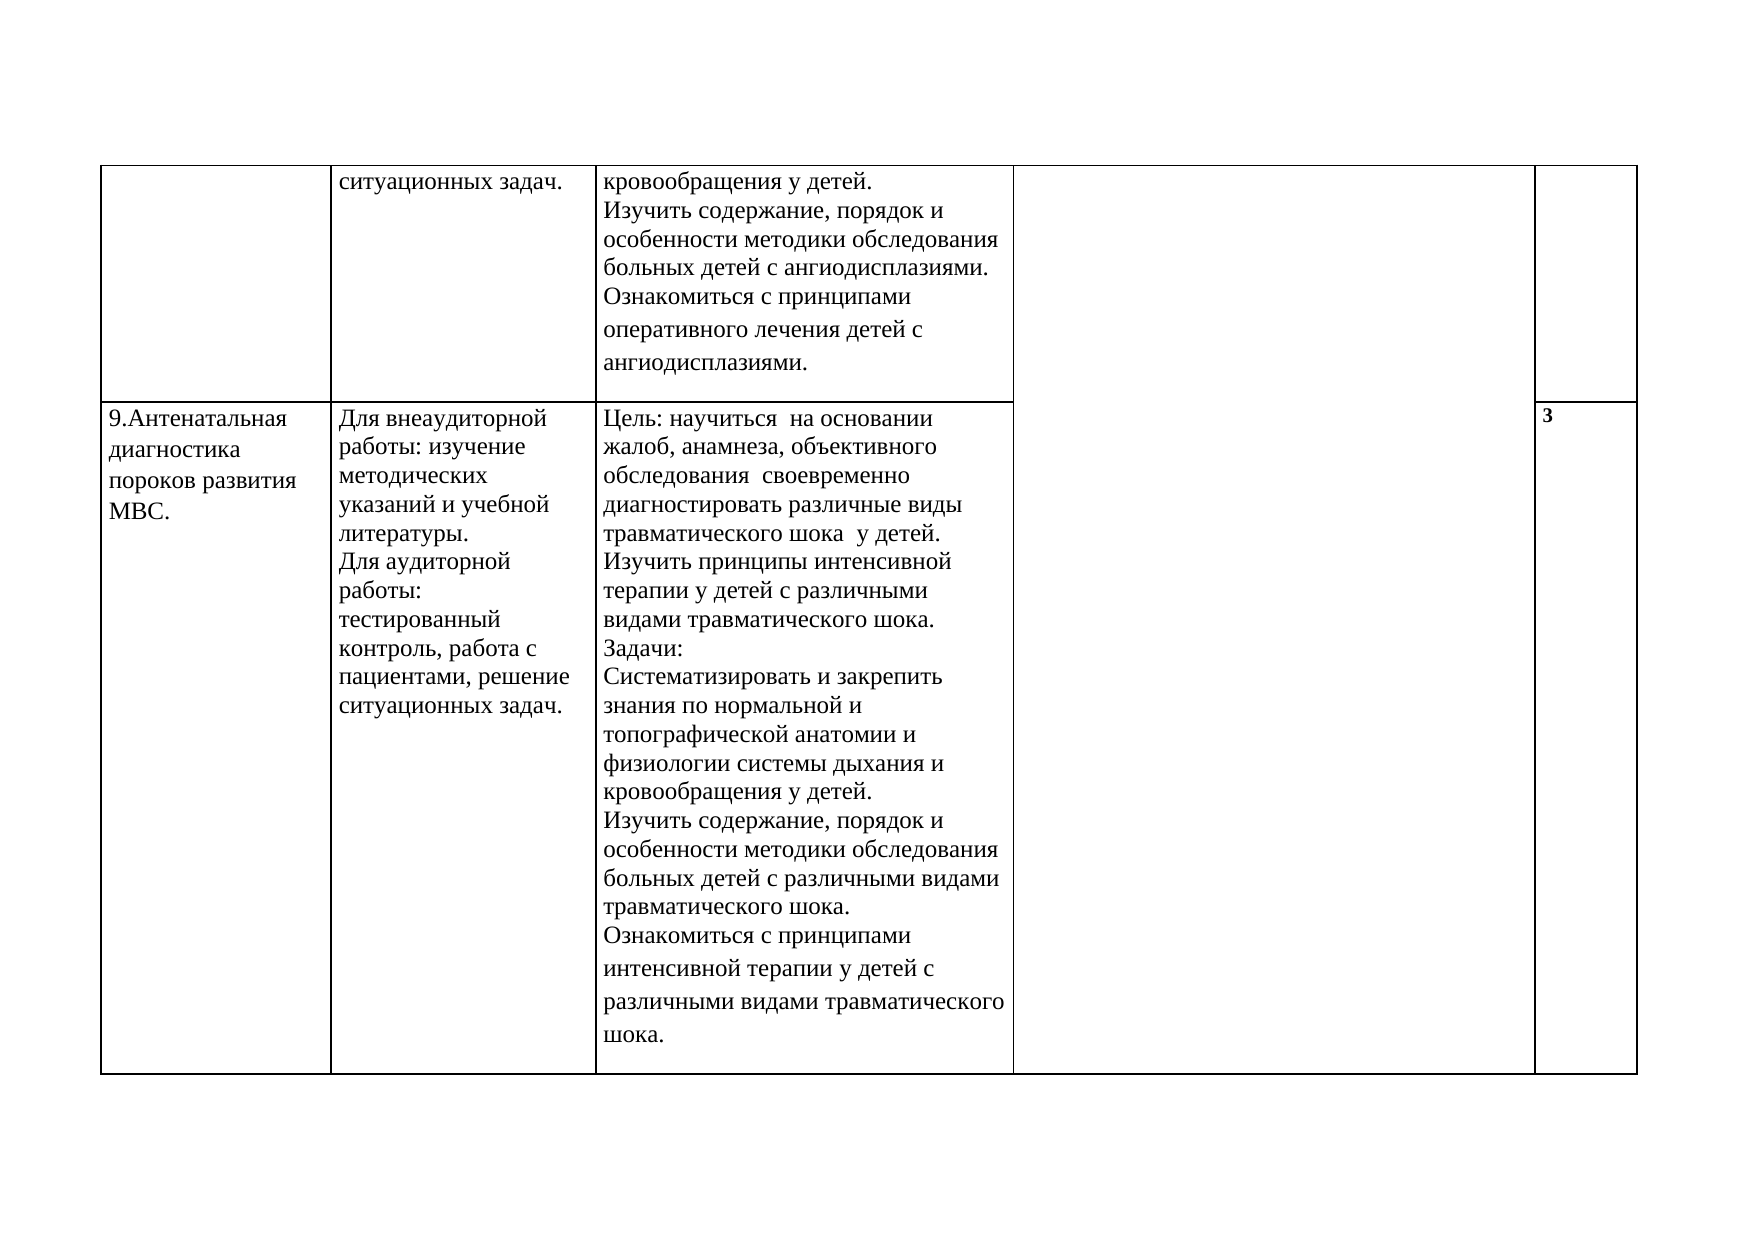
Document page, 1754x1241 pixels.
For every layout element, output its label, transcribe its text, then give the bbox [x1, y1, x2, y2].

table_cell 3 [1536, 166, 1636, 401]
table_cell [332, 166, 595, 401]
table_cell 3 [1536, 403, 1636, 1073]
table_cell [102, 166, 330, 401]
table_cell 9.Антенатальная диагностика пороков развития МВС. [102, 403, 330, 1073]
table_cell Цель: научиться на основании жалоб, анамнеза, объективного обследования своевременно диагностировать различные виды травматического шока у детей. Изучить принципы интенсивной терапии у детей с различными видами травматического шока. Задачи: Систематизировать и закрепить знания по нормальной и топографической анатомии и физиологии системы дыхания и кровообращения у детей. Изучить содержание, порядок и особенности методики обследования больных детей с различными видами травматического шока. Ознакомиться с принципами интенсивной терапии у детей с различными видами травматического шока. [597, 403, 1013, 1073]
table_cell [597, 166, 1013, 401]
